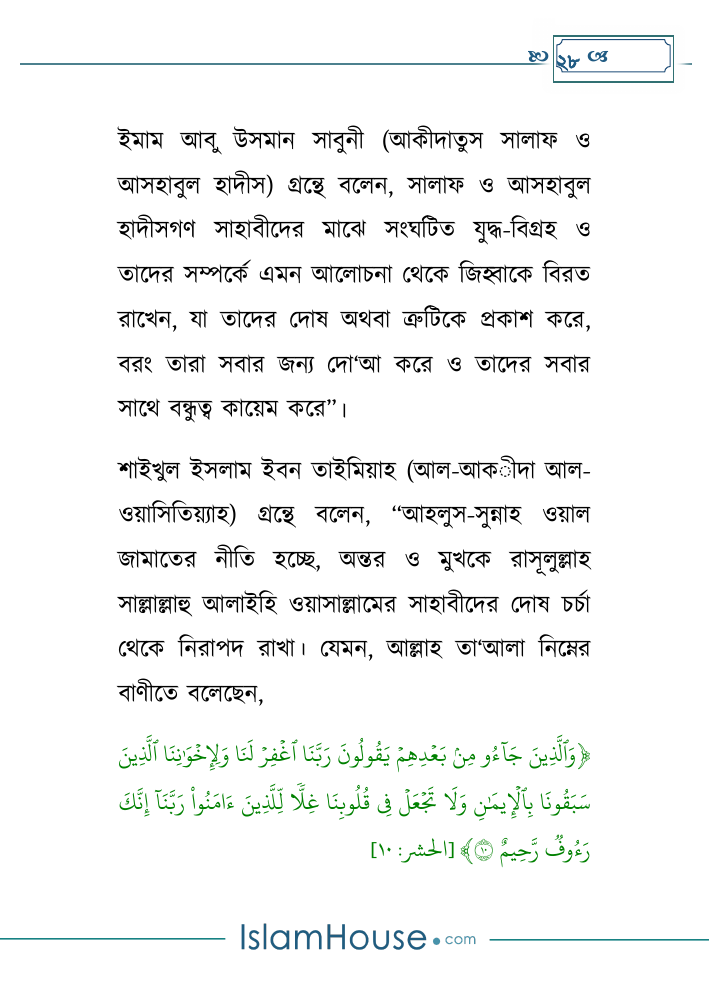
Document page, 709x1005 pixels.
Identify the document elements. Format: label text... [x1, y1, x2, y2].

text ﴿وَٱلَّذِينَ جَآءُو مِنۢ بَعۡدِهِمۡ يَقُولُونَ رَبَّنَا ٱغۡفِرۡ لَنَا وَلِإِخۡوَٰنِنَا ٱلَّذِينَ سَبَقُونَا بِٱلۡإِيمَٰنِ وَلَا تَجۡعَلۡ فِي قُلُوبِنَا غِلّٗا لِّلَّذِينَ ءَامَنُواْ رَبَّنَآ إِنَّكَ رَءُوفٞ رَّحِيمٌ ١٠﴾ [الحشر: ١٠] [118, 732, 591, 871]
text ইমাম আবু উসমান সাবুনী (আকীদাতুস সালাফ ও আসহাবুল হাদীস) গ্রন্থে বলেন, সালাফ ও আসহাবুল হাদীসগণ সাহাবীদের মাঝে সংঘটিত যুদ্ধ-বিগ্রহ ও তাদের সম্পর্কে এমন আলোচনা থেকে জিহ্বাকে বিরত রাখেন, যা তাদের দোষ অথবা ত্রুটিকে প্রকাশ করে, বরং তারা সবার জন্য দো‘আ করে ও তাদের সবার সাথে বন্ধুত্ব কায়েম করে”। [118, 118, 591, 428]
text শাইখুল ইসলাম ইবন তাইমিয়াহ (আল-আকীদা আল-ওয়াসিতিয়্যাহ) গ্রন্থে বলেন, “আহলুস-সুন্নাহ ওয়াল জামাতের নীতি হচ্ছে, অন্তর ও মুখকে রাসূলুল্লাহ সাল্লাল্লাহু আলাইহি ওয়াসাল্লামের সাহাবীদের দোষ চর্চা থেকে নিরাপদ রাখা। যেমন, আল্লাহ তা‘আলা নিম্নের বাণীতে বলেছেন, [118, 448, 591, 712]
picture [0, 918, 226, 955]
picture [233, 919, 709, 956]
